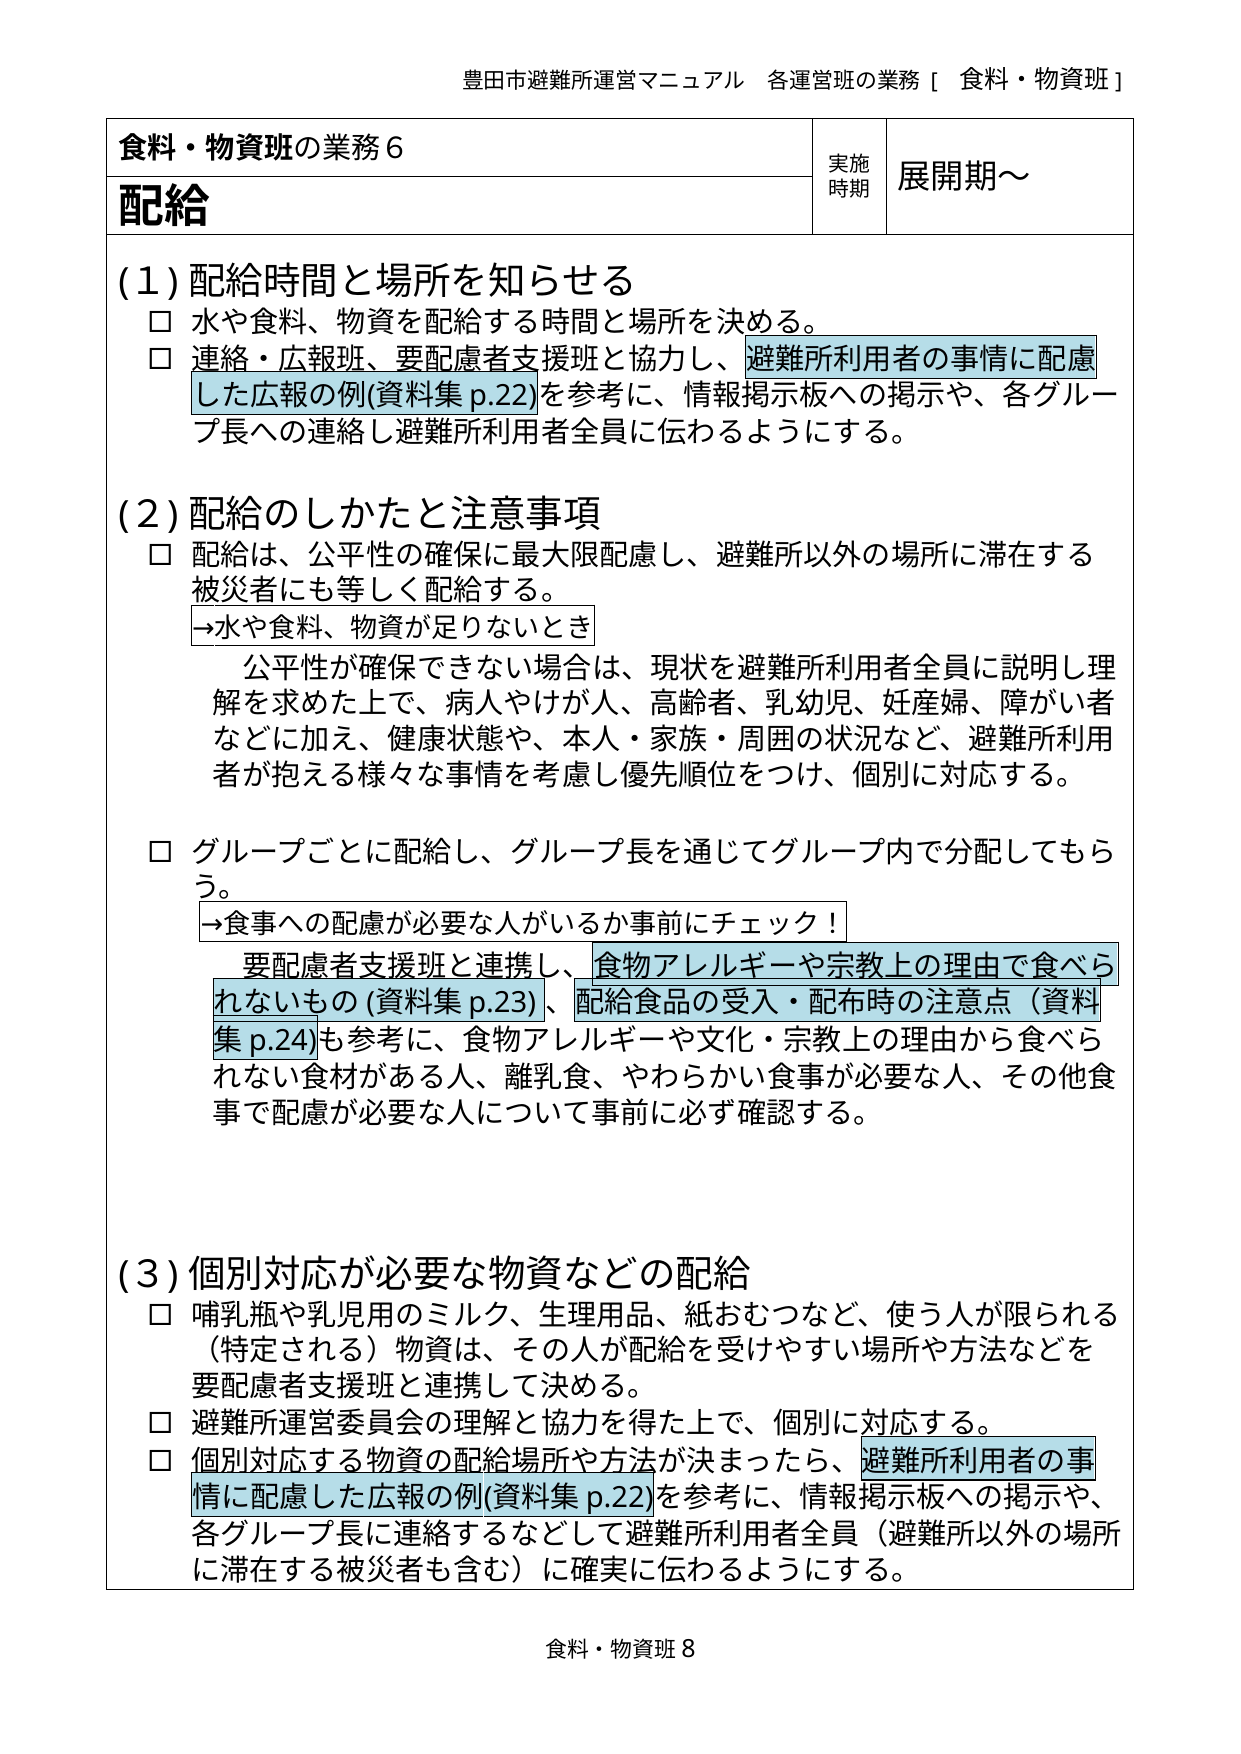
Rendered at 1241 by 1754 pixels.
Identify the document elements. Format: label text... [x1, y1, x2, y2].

table_header 実施時期 [813, 119, 886, 233]
table_cell 配給 [107, 177, 812, 233]
table_header 食料・物資班の業務６ [107, 119, 812, 176]
table_cell (１) 配給時間と場所を知らせる 水や食料、物資を配給する時間と場所を決める。 連絡・広報班、要配慮者支援班と協力し、避難所利用者の事情に配慮した広報の例(資料集p.22)を参考に、情報掲示板への掲示や、各グループ長への連絡し避難所利用者全員に伝わるようにする。 (２) 配給のしかたと注意事項 配給は、公平性の確保に最大限配慮し、避難所以外の場所に滞在する被災者にも等しく配給する。 →水や食料、物資が足りないとき 公平性が確保できない場合は、現状を避難所利用者全員に説明し理解を求めた上で、病人やけが人、高齢者、乳幼児、妊産婦、障がい者などに加え、健康状態や、本人・家族・周囲の状況など、避難所利用者が抱える様々な事情を考慮し優先順位をつけ、個別に対応する。 グループごとに配給し、グループ長を通じてグループ内で分配してもらう。 →食事への配慮が必要な人がいるか事前にチェック！ 要配慮者支援班と連携し、食物アレルギーや宗教上の理由で食べられないもの (資料集p.23) 、配給食品の受入・配布時の注意点（資料集p.24)も参考に、食物アレルギーや文化・宗教上の理由から食べられない食材がある人、離乳食、やわらかい食事が必要な人、その他食事で配慮が必要な人について事前に必ず確認する。 (３) 個別対応が必要な物資などの配給 哺乳瓶や乳児用のミルク、生理用品、紙おむつなど、使う人が限られる（特定される）物資は、その人が配給を受けやすい場所や方法などを要配慮者支援班と連携して決める。 避難所運営委員会の理解と協力を得た上で、個別に対応する。 個別対応する物資の配給場所や方法が決まったら、避難所利用者の事情に配慮した広報の例(資料集p.22)を参考に、情報掲示板への掲示や、各グループ長に連絡するなどして避難所利用者全員（避難所以外の場所に滞在する被災者も含む）に確実に伝わるようにする。 [107, 235, 1133, 1589]
table_header 展開期～ [887, 119, 1133, 233]
